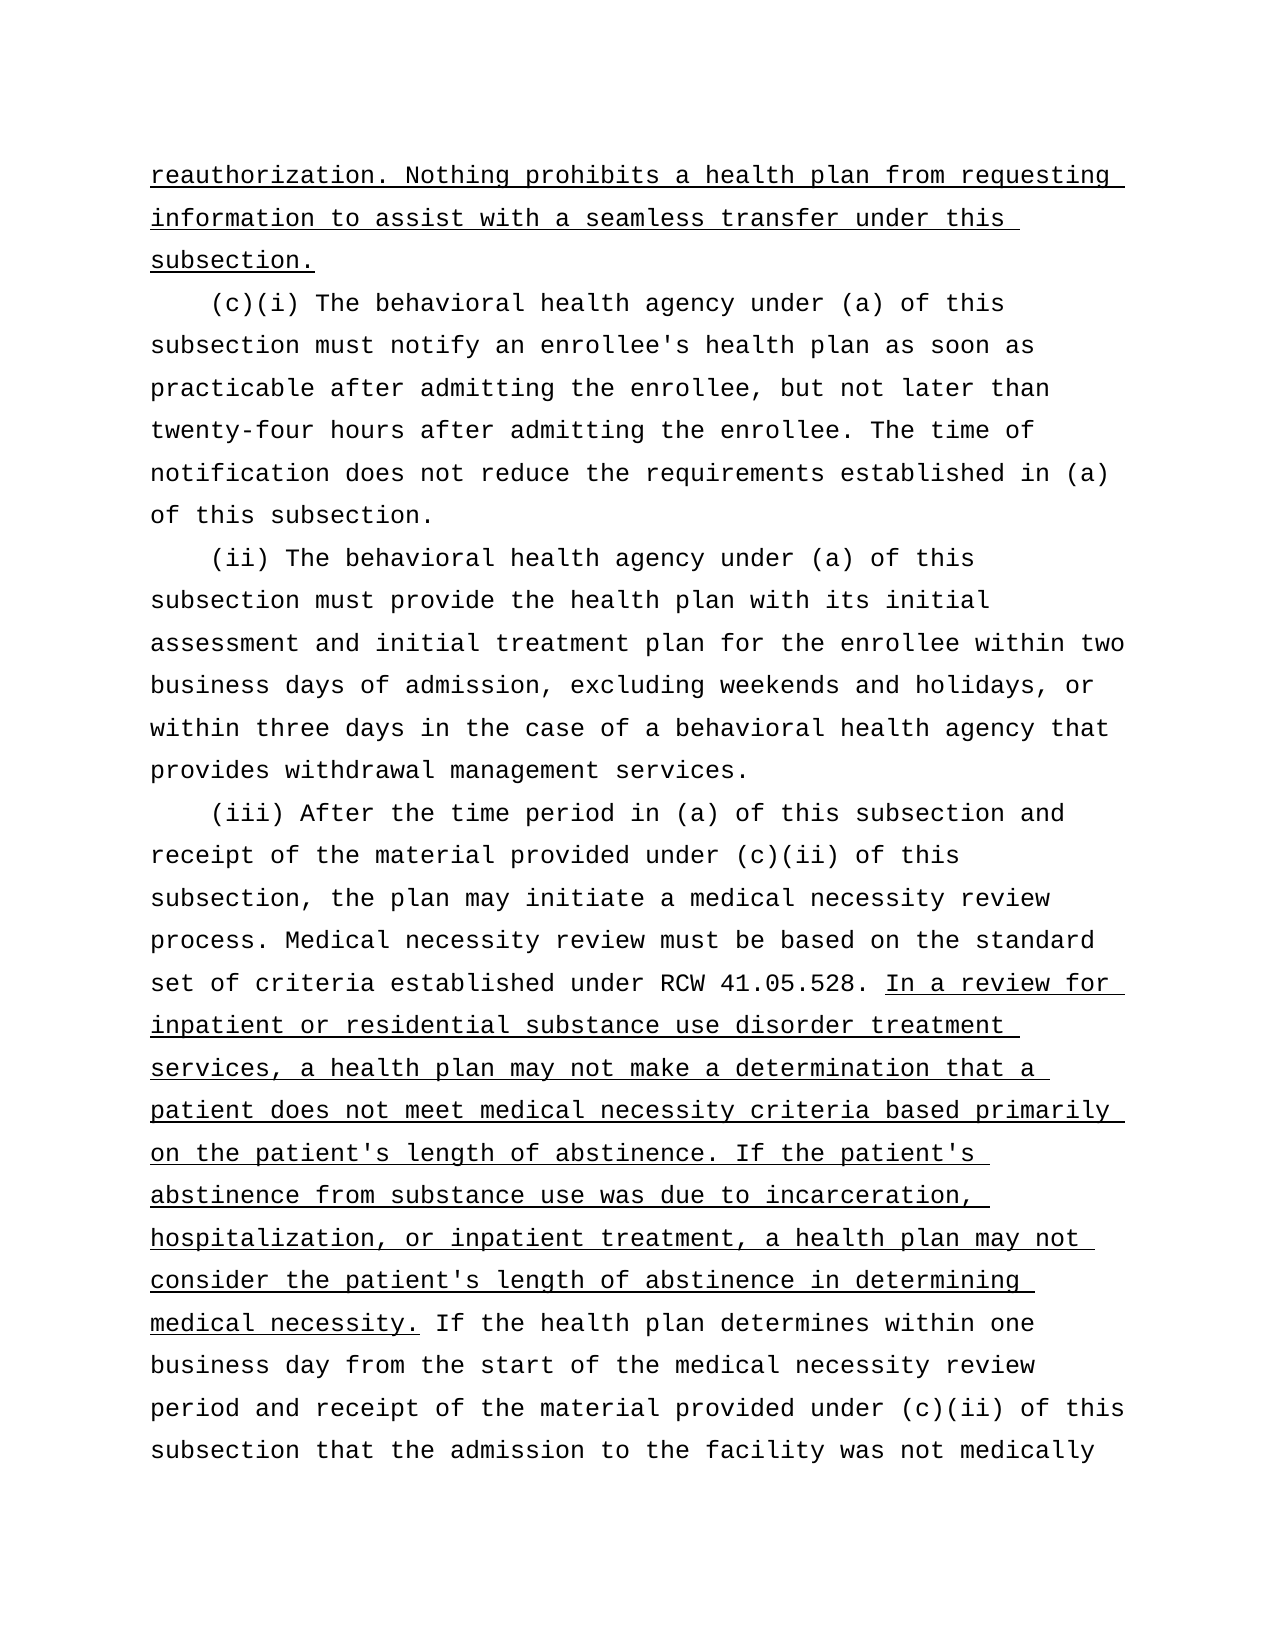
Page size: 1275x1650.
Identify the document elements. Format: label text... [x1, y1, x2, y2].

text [150, 150, 1125, 186]
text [150, 1123, 1125, 1467]
text (c)(i) The behavioral health agency under (a) of this subsection must notify an enrollee's health plan as soon as practicable after admitting the enrollee, but not later than twenty-four hours after admitting the enrollee. The time of notification does not reduce the requirements established in (a) of this subsection. [150, 277, 1125, 532]
text (ii) The behavioral health agency under (a) of this subsection must provide the health plan with its initial assessment and initial treatment plan for the enrollee within two business days of admission, excluding weekends and holidays, or within three days in the case of a behavioral health agency that provides withdrawal management services. [150, 532, 1125, 787]
